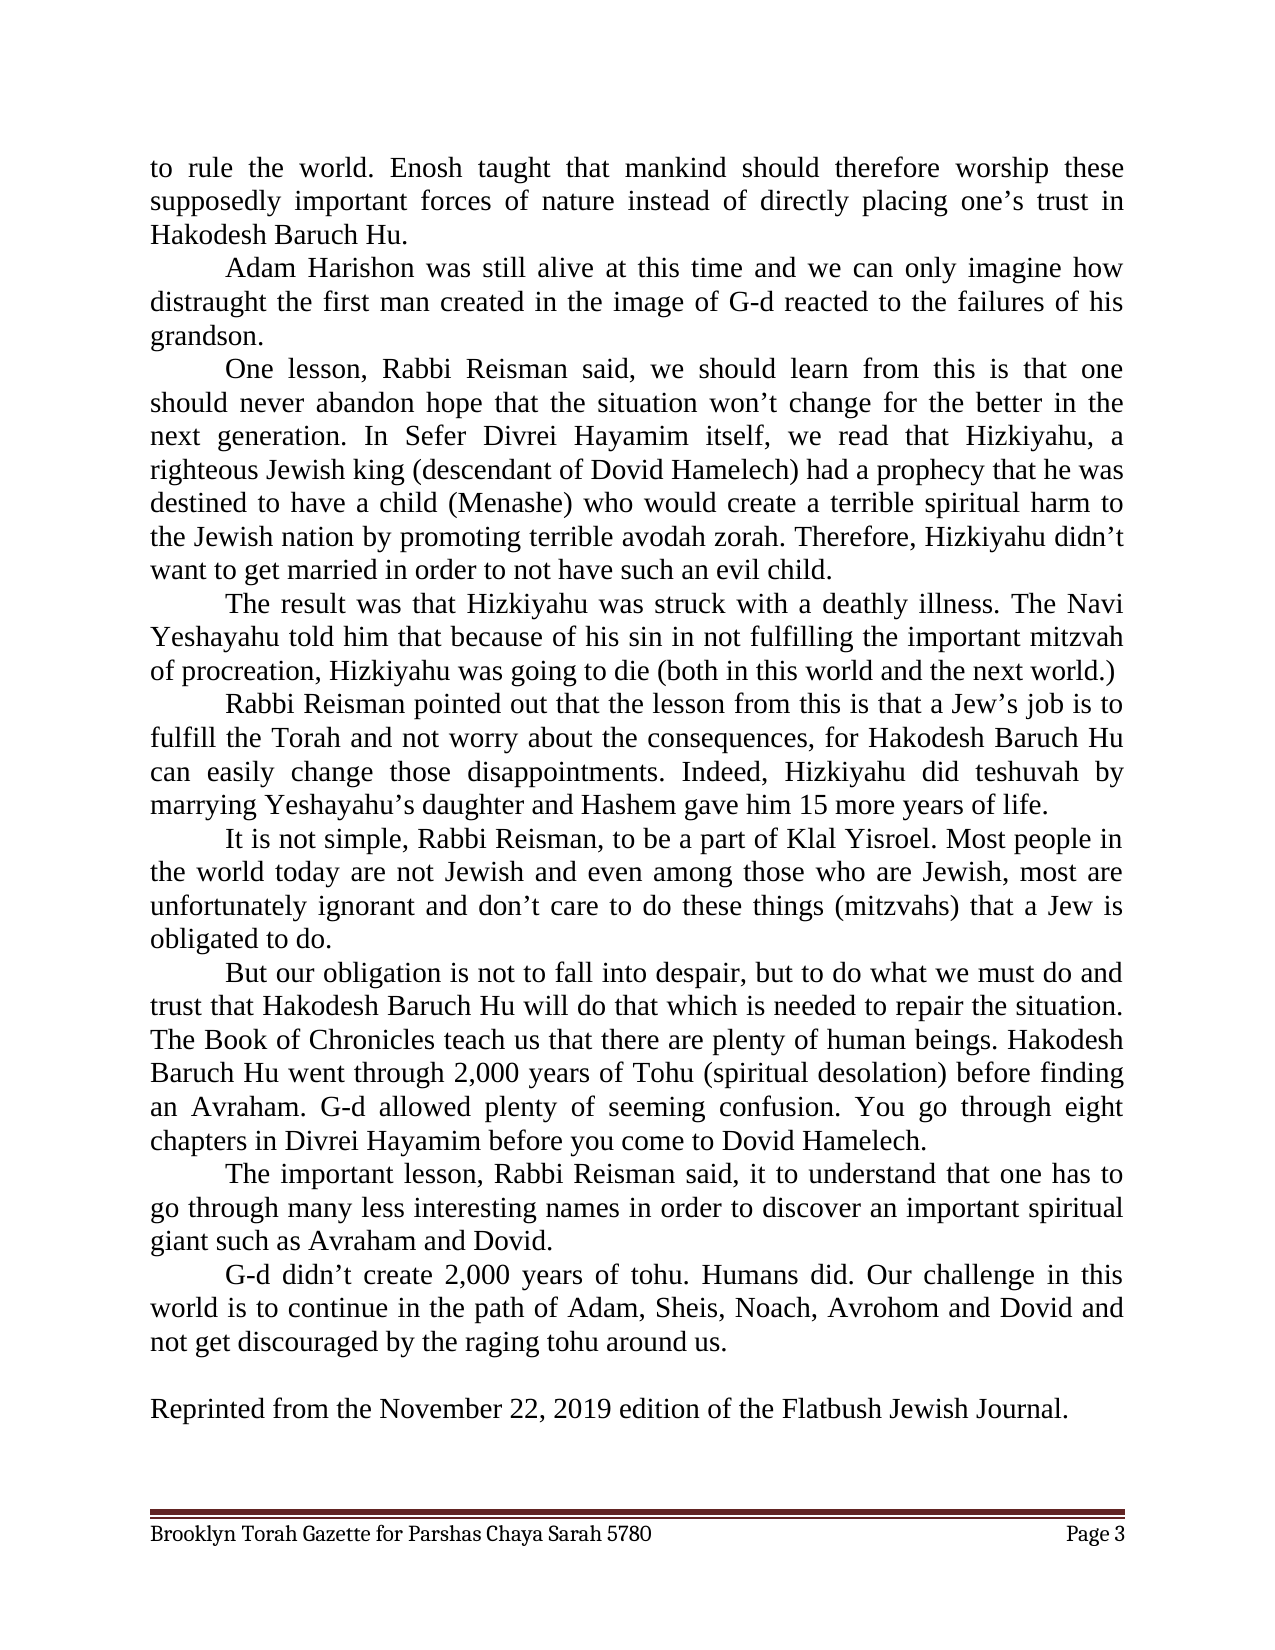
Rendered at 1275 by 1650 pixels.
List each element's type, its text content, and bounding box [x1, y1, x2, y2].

text But our obligation is not to fall into despair, but to do what we must do and trust that Hakodesh Baruch Hu will do that which is needed to repair the situation. The Book of Chronicles teach us that there are plenty of human beings. Hakodesh Baruch Hu went through 2,000 years of Tohu (spiritual desolation) before finding an Avraham. G-d allowed plenty of seeming confusion. You go through eight chapters in Divrei Hayamim before you come to Dovid Hamelech. [150, 955, 1125, 1156]
text Reprinted from the November 22, 2019 edition of the Flatbush Jewish Journal. [150, 1391, 1125, 1424]
text One lesson, Rabbi Reisman said, we should learn from this is that one should never abandon hope that the situation won’t change for the better in the next generation. In Sefer Divrei Hayamim itself, we read that Hizkiyahu, a righteous Jewish king (descendant of Dovid Hamelech) had a prophecy that he was destined to have a child (Menashe) who would create a terrible spiritual harm to the Jewish nation by promoting terrible avodah zorah. Therefore, Hizkiyahu didn’t want to get married in order to not have such an evil child. [150, 351, 1125, 586]
text Rabbi Reisman pointed out that the lesson from this is that a Jew’s job is to fulfill the Torah and not worry about the consequences, for Hakodesh Baruch Hu can easily change those disappointments. Indeed, Hizkiyahu did teshuvah by marrying Yeshayahu’s daughter and Hashem gave him 15 more years of life. [150, 687, 1125, 821]
text G-d didn’t create 2,000 years of tohu. Humans did. Our challenge in this world is to continue in the path of Adam, Sheis, Noach, Avrohom and Dovid and not get discouraged by the raging tohu around us. [150, 1257, 1125, 1357]
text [150, 150, 1125, 251]
text It is not simple, Rabbi Reisman, to be a part of Klal Yisroel. Most people in the world today are not Jewish and even among those who are Jewish, most are unfortunately ignorant and don’t care to do these things (mitzvahs) that a Jew is obligated to do. [150, 821, 1125, 955]
text The result was that Hizkiyahu was struck with a deathly illness. The Navi Yeshayahu told him that because of his sin in not fulfilling the important mitzvah of procreation, Hizkiyahu was going to die (both in this world and the next world.) [150, 586, 1125, 687]
text The important lesson, Rabbi Reisman said, it to understand that one has to go through many less interesting names in order to discover an important spiritual giant such as Avraham and Dovid. [150, 1156, 1125, 1257]
text Adam Harishon was still alive at this time and we can only imagine how distraught the first man created in the image of G-d reacted to the failures of his grandson. [150, 251, 1125, 351]
